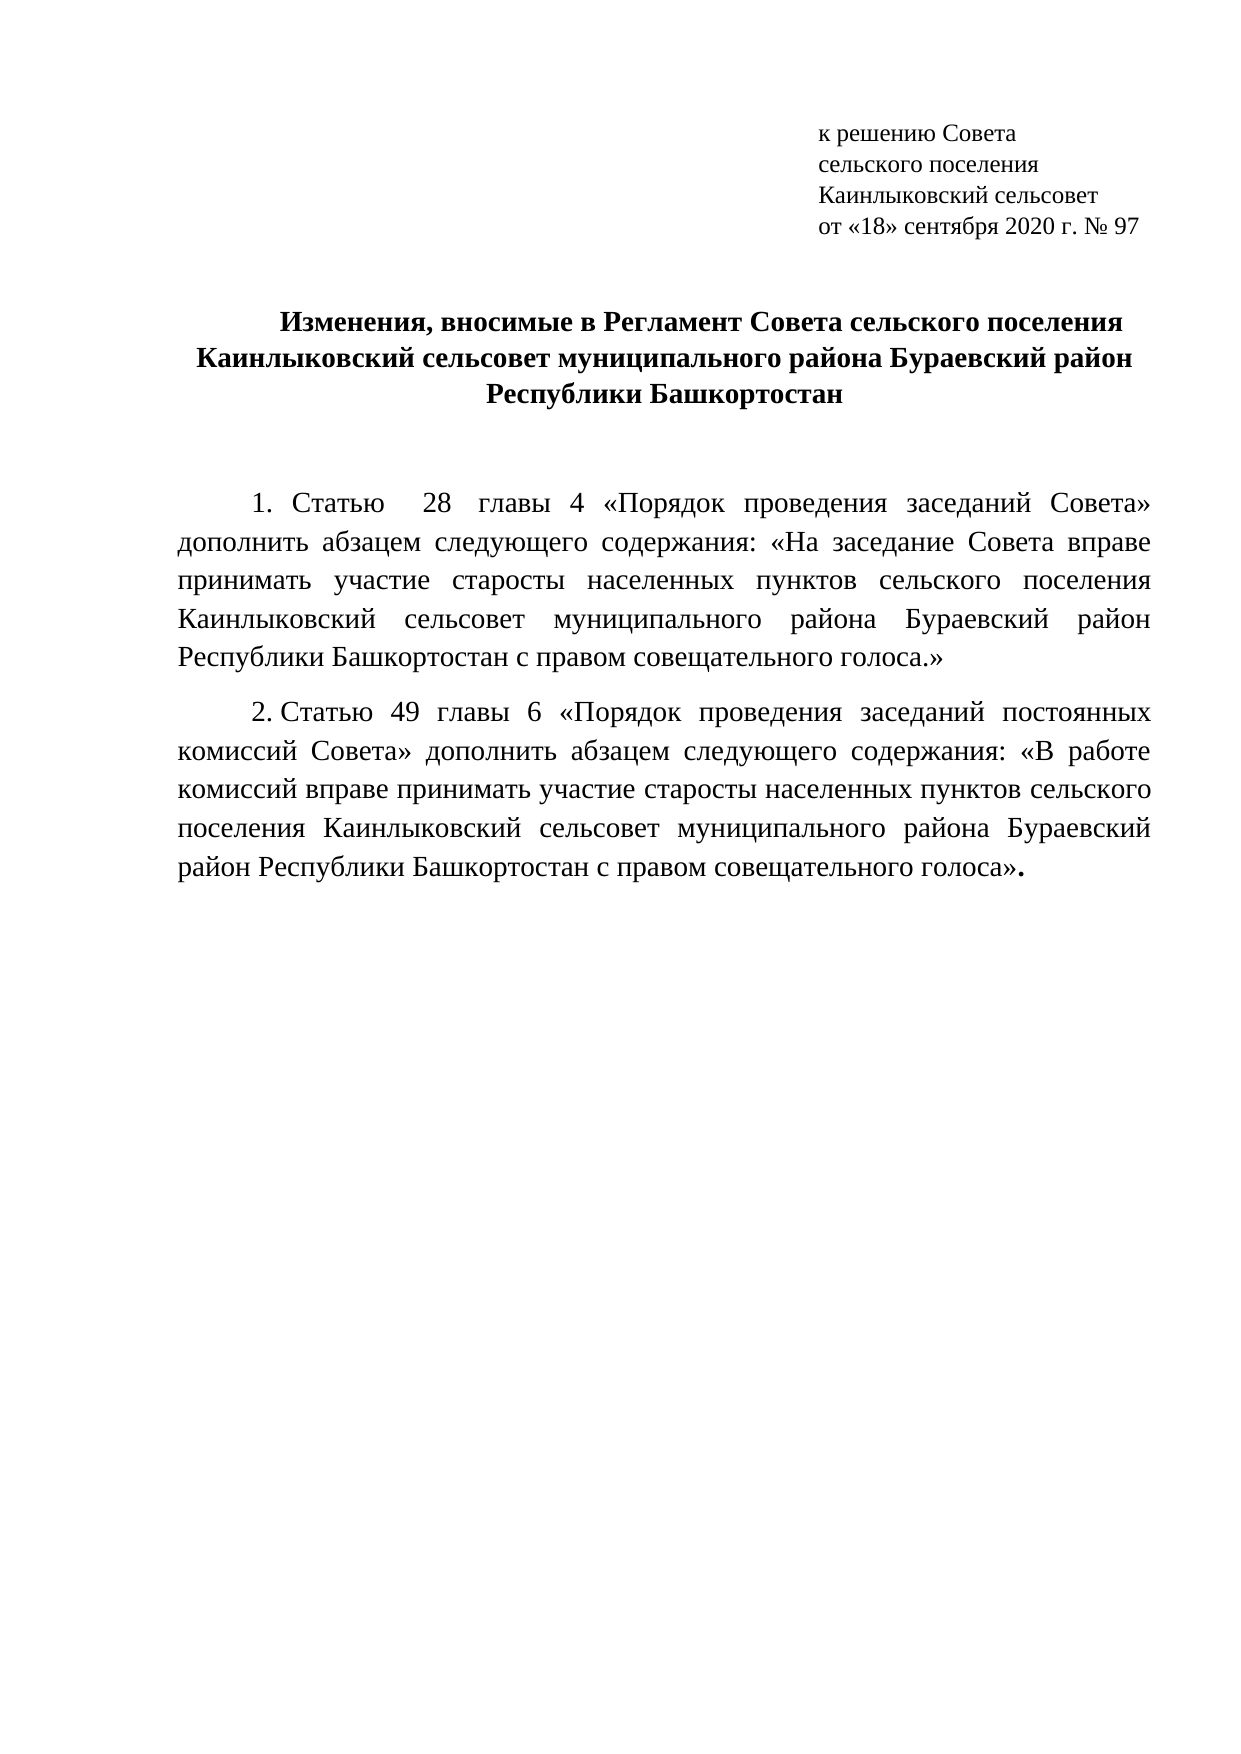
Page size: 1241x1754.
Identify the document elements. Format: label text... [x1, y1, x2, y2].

text Изменения, вносимые в Регламент Совета сельского поселения Каинлыковский сельсовет муниципального района Бураевский район Республики Башкортостан [177, 304, 1152, 410]
text Каинлыковский сельсовет [744, 180, 1152, 209]
text сельского поселения [744, 149, 1152, 178]
text к решению Совета [744, 118, 1152, 147]
text 2. Статью 49 главы 6 «Порядок проведения заседаний постоянных комиссий Совета» дополнить абзацем следующего содержания: «В работе комиссий вправе принимать участие старосты населенных пунктов сельского поселения Каинлыковский сельсовет муниципального района Бураевский район Республики Башкортостан с правом совещательного голоса». [177, 694, 1152, 882]
text 1. Статью 28 главы 4 «Порядок проведения заседаний Совета» дополнить абзацем следующего содержания: «На заседание Совета вправе принимать участие старосты населенных пунктов сельского поселения Каинлыковский сельсовет муниципального района Бураевский район Республики Башкортостан с правом совещательного голоса.» [177, 485, 1152, 673]
text от «18» сентября 2020 г. № 97 [744, 211, 1152, 240]
